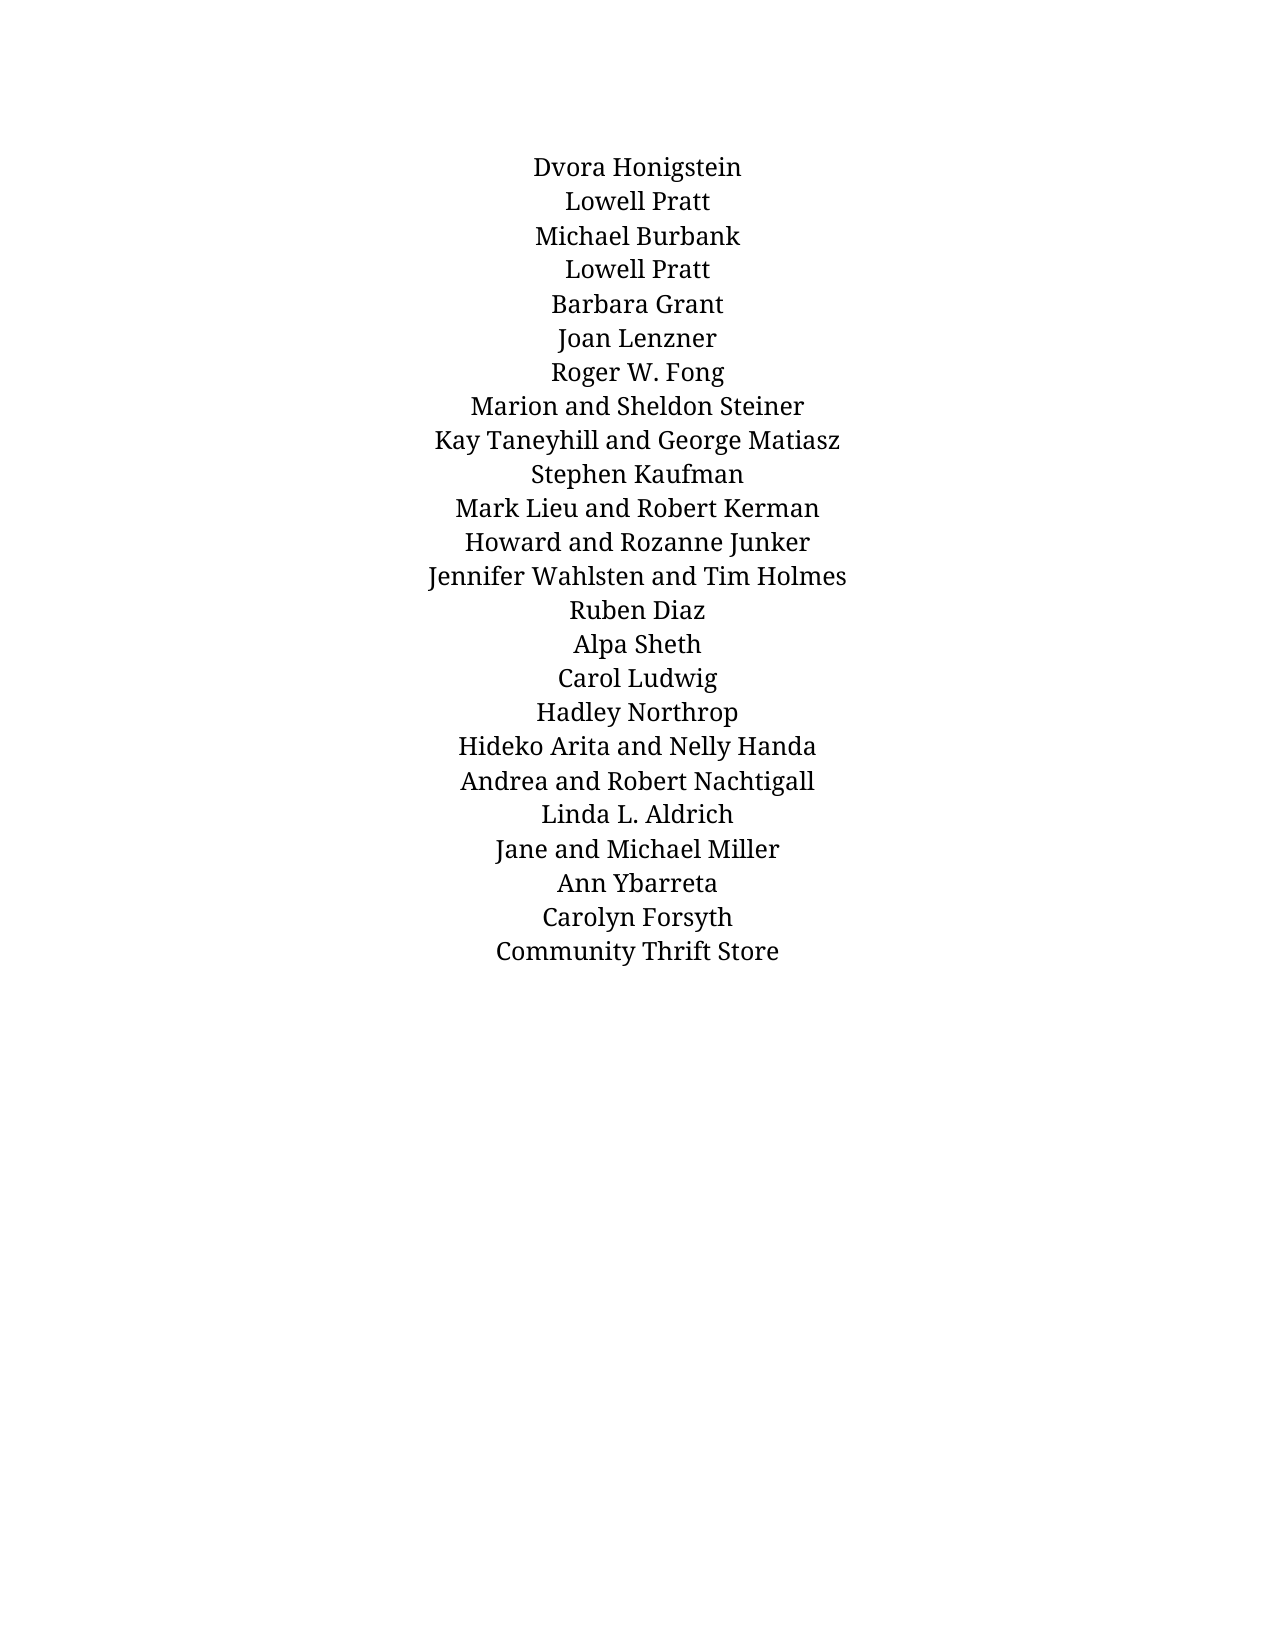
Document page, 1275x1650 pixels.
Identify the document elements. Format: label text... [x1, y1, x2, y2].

text Andrea and Robert Nachtigall [150, 763, 1125, 797]
text Jane and Michael Miller [150, 831, 1125, 865]
text Kay Taneyhill and George Matiasz [150, 422, 1125, 457]
text Alpa Sheth [150, 627, 1125, 661]
text Hadley Northrop [150, 695, 1125, 729]
text Barbara Grant [150, 286, 1125, 320]
text Carolyn Forsyth [150, 899, 1125, 933]
text Ann Ybarreta [150, 865, 1125, 899]
text Jennifer Wahlsten and Tim Holmes [150, 559, 1125, 593]
text Ruben Diaz [150, 593, 1125, 627]
text Michael Burbank [150, 218, 1125, 252]
text Linda L. Aldrich [150, 797, 1125, 831]
text Roger W. Fong [150, 354, 1125, 388]
text Hideko Arita and Nelly Handa [150, 729, 1125, 763]
text Howard and Rozanne Junker [150, 525, 1125, 559]
text Lowell Pratt [150, 252, 1125, 286]
text Dvora Honigstein [150, 150, 1125, 184]
text Community Thrift Store [150, 933, 1125, 967]
text Stephen Kaufman [150, 457, 1125, 491]
text Marion and Sheldon Steiner [150, 388, 1125, 422]
text Mark Lieu and Robert Kerman [150, 491, 1125, 525]
text Carol Ludwig [150, 661, 1125, 695]
text Joan Lenzner [150, 320, 1125, 354]
text Lowell Pratt [150, 184, 1125, 218]
